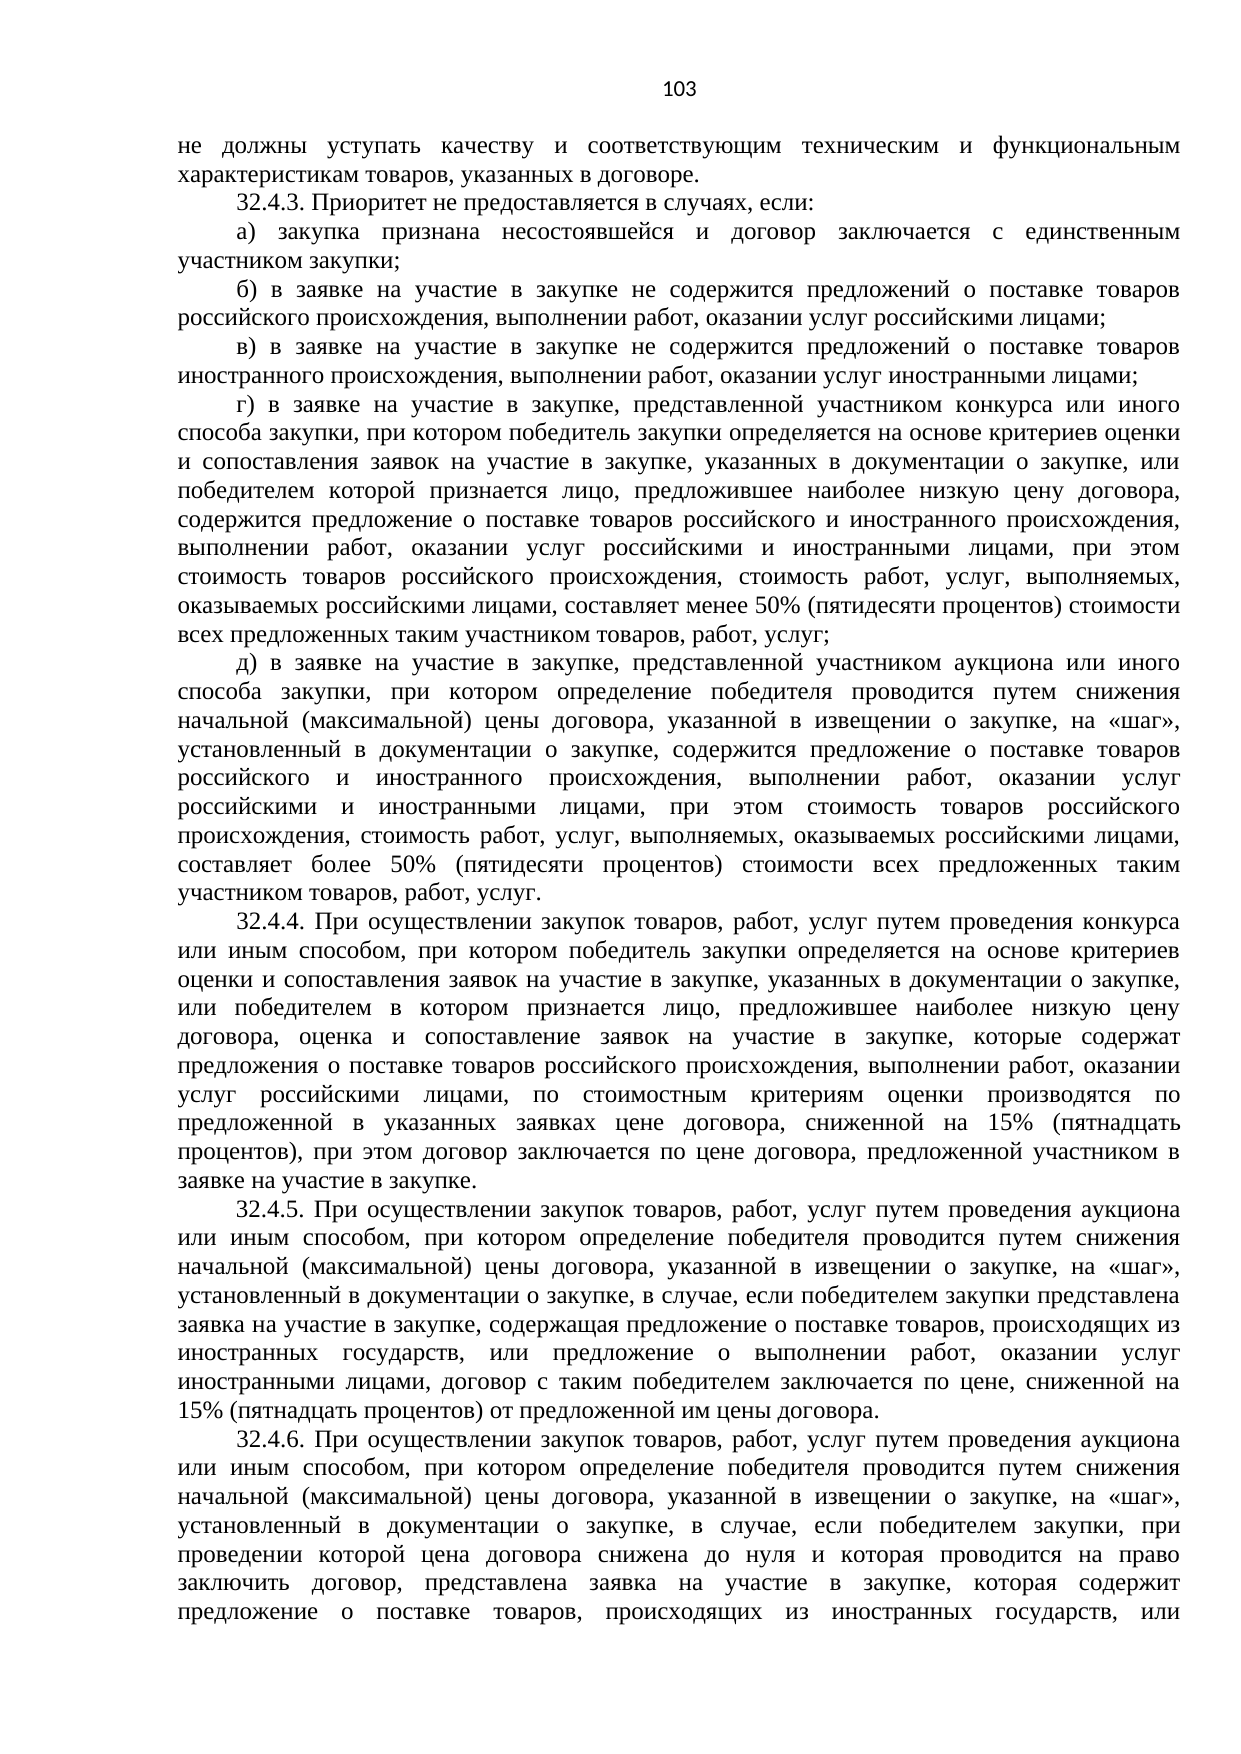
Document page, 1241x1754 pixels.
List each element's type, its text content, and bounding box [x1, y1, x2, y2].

text г) в заявке на участие в закупке, представленной участником конкурса или иного способа закупки, при котором победитель закупки определяется на основе критериев оценки и сопоставления заявок на участие в закупке, указанных в документации о закупке, или победителем которой признается лицо, предложившее наиболее низкую цену договора, содержится предложение о поставке товаров российского и иностранного происхождения, выполнении работ, оказании услуг российскими и иностранными лицами, при этом стоимость товаров российского происхождения, стоимость работ, услуг, выполняемых, оказываемых российскими лицами, составляет менее 50% (пятидесяти процентов) стоимости всех предложенных таким участником товаров, работ, услуг; [177, 389, 1181, 647]
text д) в заявке на участие в закупке, представленной участником аукциона или иного способа закупки, при котором определение победителя проводится путем снижения начальной (максимальной) цены договора, указанной в извещении о закупке, на «шаг», установленный в документации о закупке, содержится предложение о поставке товаров российского и иностранного происхождения, выполнении работ, оказании услуг российскими и иностранными лицами, при этом стоимость товаров российского происхождения, стоимость работ, услуг, выполняемых, оказываемых российскими лицами, составляет более 50% (пятидесяти процентов) стоимости всех предложенных таким участником товаров, работ, услуг. [177, 647, 1181, 906]
text а) закупка признана несостоявшейся и договор заключается с единственным участником закупки; [177, 216, 1181, 274]
text б) в заявке на участие в закупке не содержится предложений о поставке товаров российского происхождения, выполнении работ, оказании услуг российскими лицами; [177, 274, 1181, 331]
text в) в заявке на участие в закупке не содержится предложений о поставке товаров иностранного происхождения, выполнении работ, оказании услуг иностранными лицами; [177, 331, 1181, 389]
text 32.4.4. При осуществлении закупок товаров, работ, услуг путем проведения конкурса или иным способом, при котором победитель закупки определяется на основе критериев оценки и сопоставления заявок на участие в закупке, указанных в документации о закупке, или победителем в котором признается лицо, предложившее наиболее низкую цену договора, оценка и сопоставление заявок на участие в закупке, которые содержат предложения о поставке товаров российского происхождения, выполнении работ, оказании услуг российскими лицами, по стоимостным критериям оценки производятся по предложенной в указанных заявках цене договора, сниженной на 15% (пятнадцать процентов), при этом договор заключается по цене договора, предложенной участником в заявке на участие в закупке. [177, 906, 1181, 1194]
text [177, 1424, 1181, 1625]
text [177, 130, 1181, 187]
text 32.4.3. Приоритет не предоставляется в случаях, если: [177, 187, 1181, 216]
text 32.4.5. При осуществлении закупок товаров, работ, услуг путем проведения аукциона или иным способом, при котором определение победителя проводится путем снижения начальной (максимальной) цены договора, указанной в извещении о закупке, на «шаг», установленный в документации о закупке, в случае, если победителем закупки представлена заявка на участие в закупке, содержащая предложение о поставке товаров, происходящих из иностранных государств, или предложение о выполнении работ, оказании услуг иностранными лицами, договор с таким победителем заключается по цене, сниженной на 15% (пятнадцать процентов) от предложенной им цены договора. [177, 1194, 1181, 1424]
